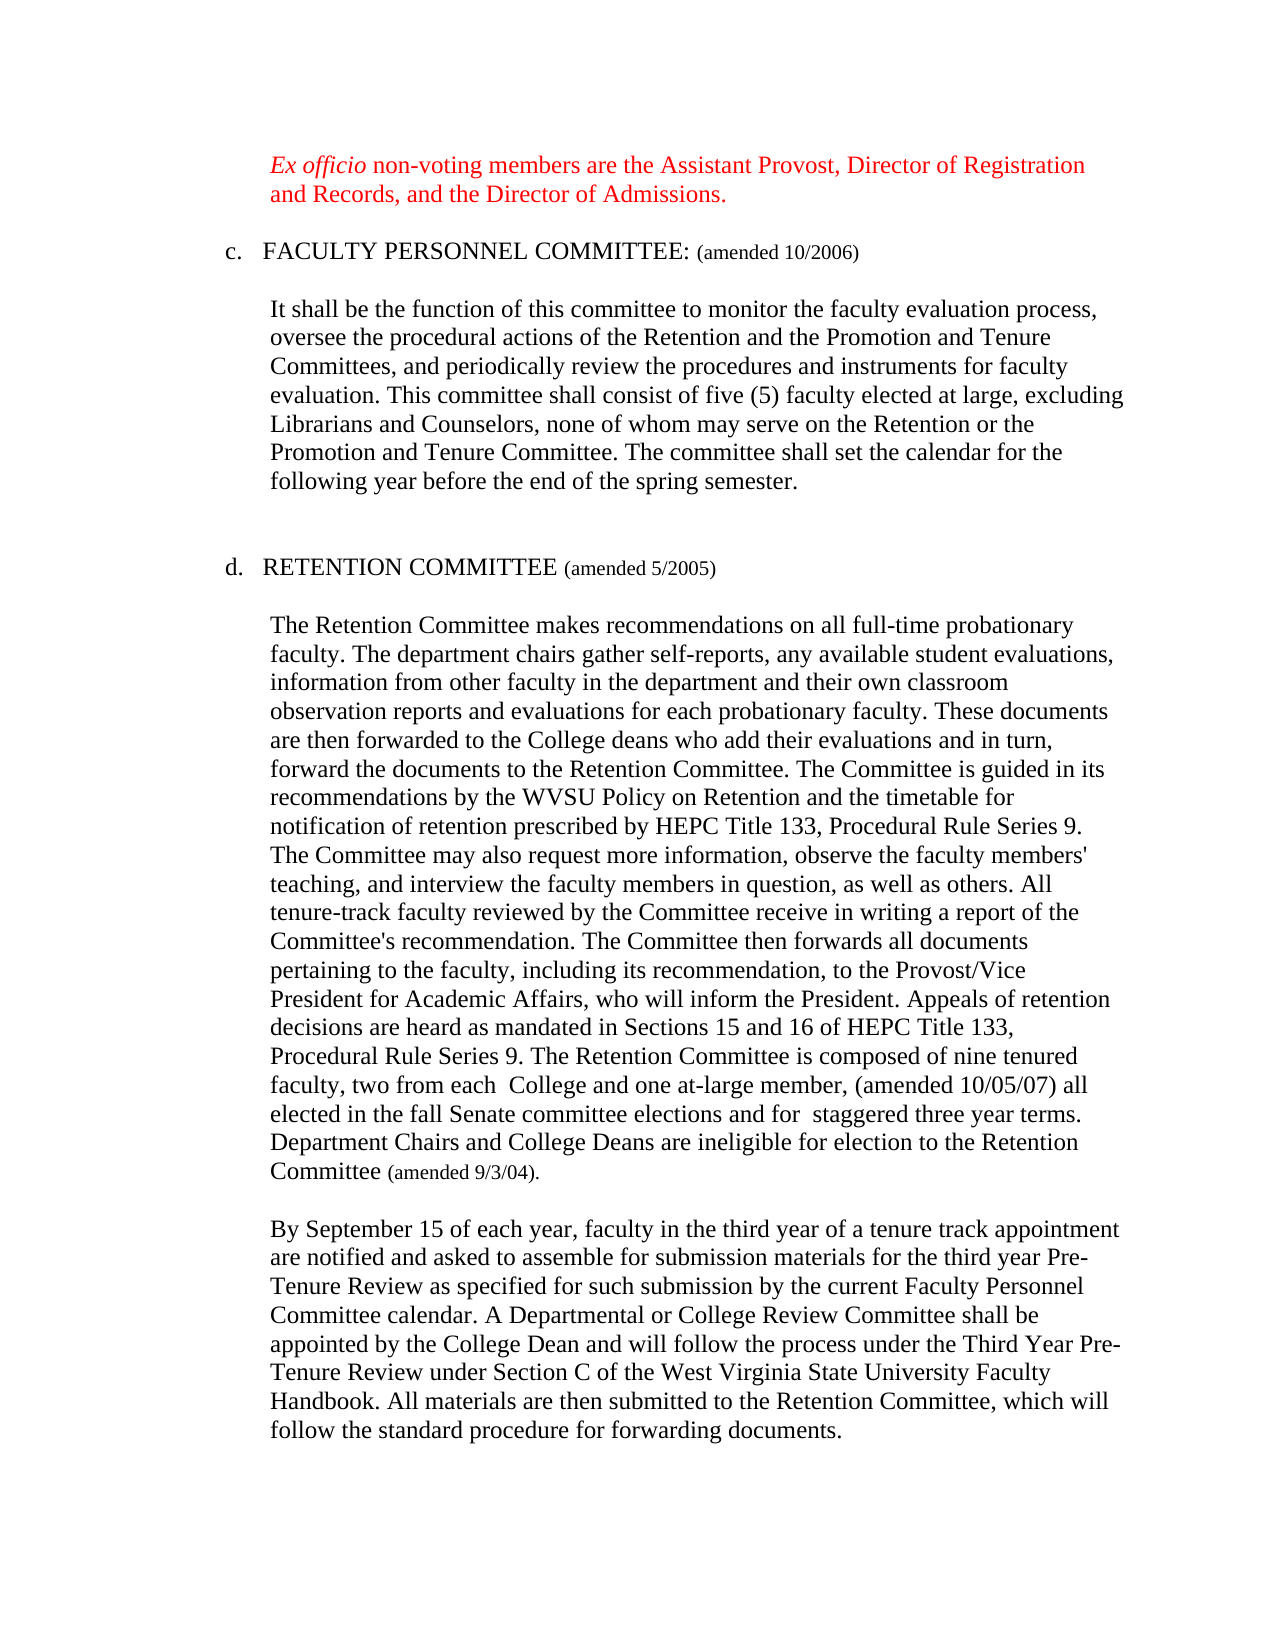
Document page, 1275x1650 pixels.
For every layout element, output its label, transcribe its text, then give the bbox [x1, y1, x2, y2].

text Ex officio non-voting members are the Assistant Provost, Director of Registration and Records, and the Director of Admissions. [270, 150, 1125, 207]
list FACULTY PERSONNEL COMMITTEE: (amended 10/2006) [225, 236, 1125, 265]
text It shall be the function of this committee to monitor the faculty evaluation process, oversee the procedural actions of the Retention and the Promotion and Tenure Committees, and periodically review the procedures and instruments for faculty evaluation. This committee shall consist of five (5) faculty elected at large, excluding Librarians and Counselors, none of whom may serve on the Retention or the Promotion and Tenure Committee. The committee shall set the calendar for the following year before the end of the spring semester. [270, 294, 1125, 495]
list RETENTION COMMITTEE (amended 5/2005) [225, 552, 1125, 581]
text By September 15 of each year, faculty in the third year of a tenure track appointment are notified and asked to assemble for submission materials for the third year Pre- Tenure Review as specified for such submission by the current Faculty Personnel Committee calendar. A Departmental or College Review Committee shall be appointed by the College Dean and will follow the process under the Third Year Pre-Tenure Review under Section C of the West Virginia State University Faculty Handbook. All materials are then submitted to the Retention Committee, which will follow the standard procedure for forwarding documents. [270, 1214, 1125, 1444]
text The Retention Committee makes recommendations on all full-time probationary faculty. The department chairs gather self-reports, any available student evaluations, information from other faculty in the department and their own classroom observation reports and evaluations for each probationary faculty. These documents are then forwarded to the College deans who add their evaluations and in turn, forward the documents to the Retention Committee. The Committee is guided in its recommendations by the WVSU Policy on Retention and the timetable for notification of retention prescribed by HEPC Title 133, Procedural Rule Series 9. The Committee may also request more information, observe the faculty members' teaching, and interview the faculty members in question, as well as others. All tenure-track faculty reviewed by the Committee receive in writing a report of the Committee's recommendation. The Committee then forwards all documents pertaining to the faculty, including its recommendation, to the Provost/Vice President for Academic Affairs, who will inform the President. Appeals of retention decisions are heard as mandated in Sections 15 and 16 of HEPC Title 133, Procedural Rule Series 9. The Retention Committee is composed of nine tenured faculty, two from each College and one at-large member, (amended 10/05/07) all elected in the fall Senate committee elections and for staggered three year terms. Department Chairs and College Deans are ineligible for election to the Retention Committee (amended 9/3/04). [270, 610, 1125, 1185]
